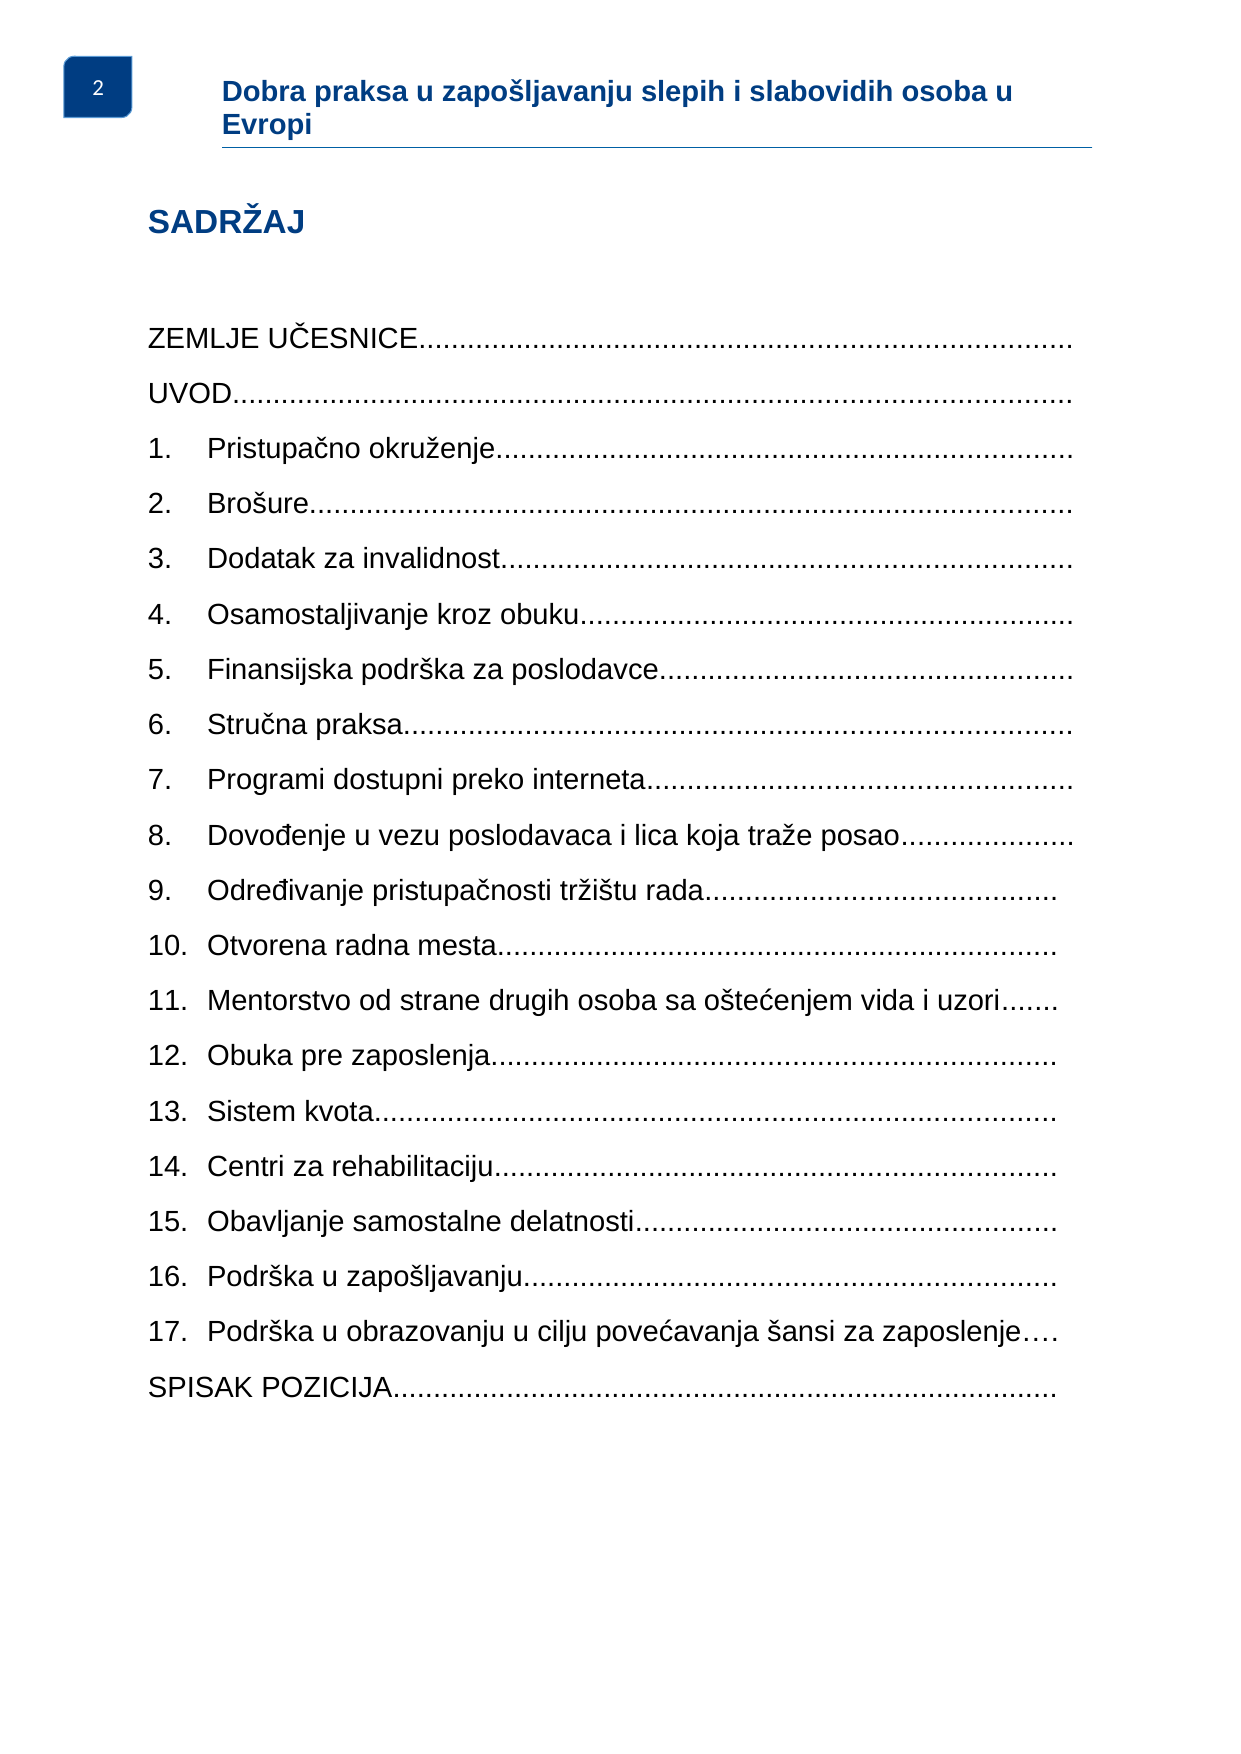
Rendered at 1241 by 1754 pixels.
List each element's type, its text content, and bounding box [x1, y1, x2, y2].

text SADRŽAJ [148, 203, 1092, 241]
